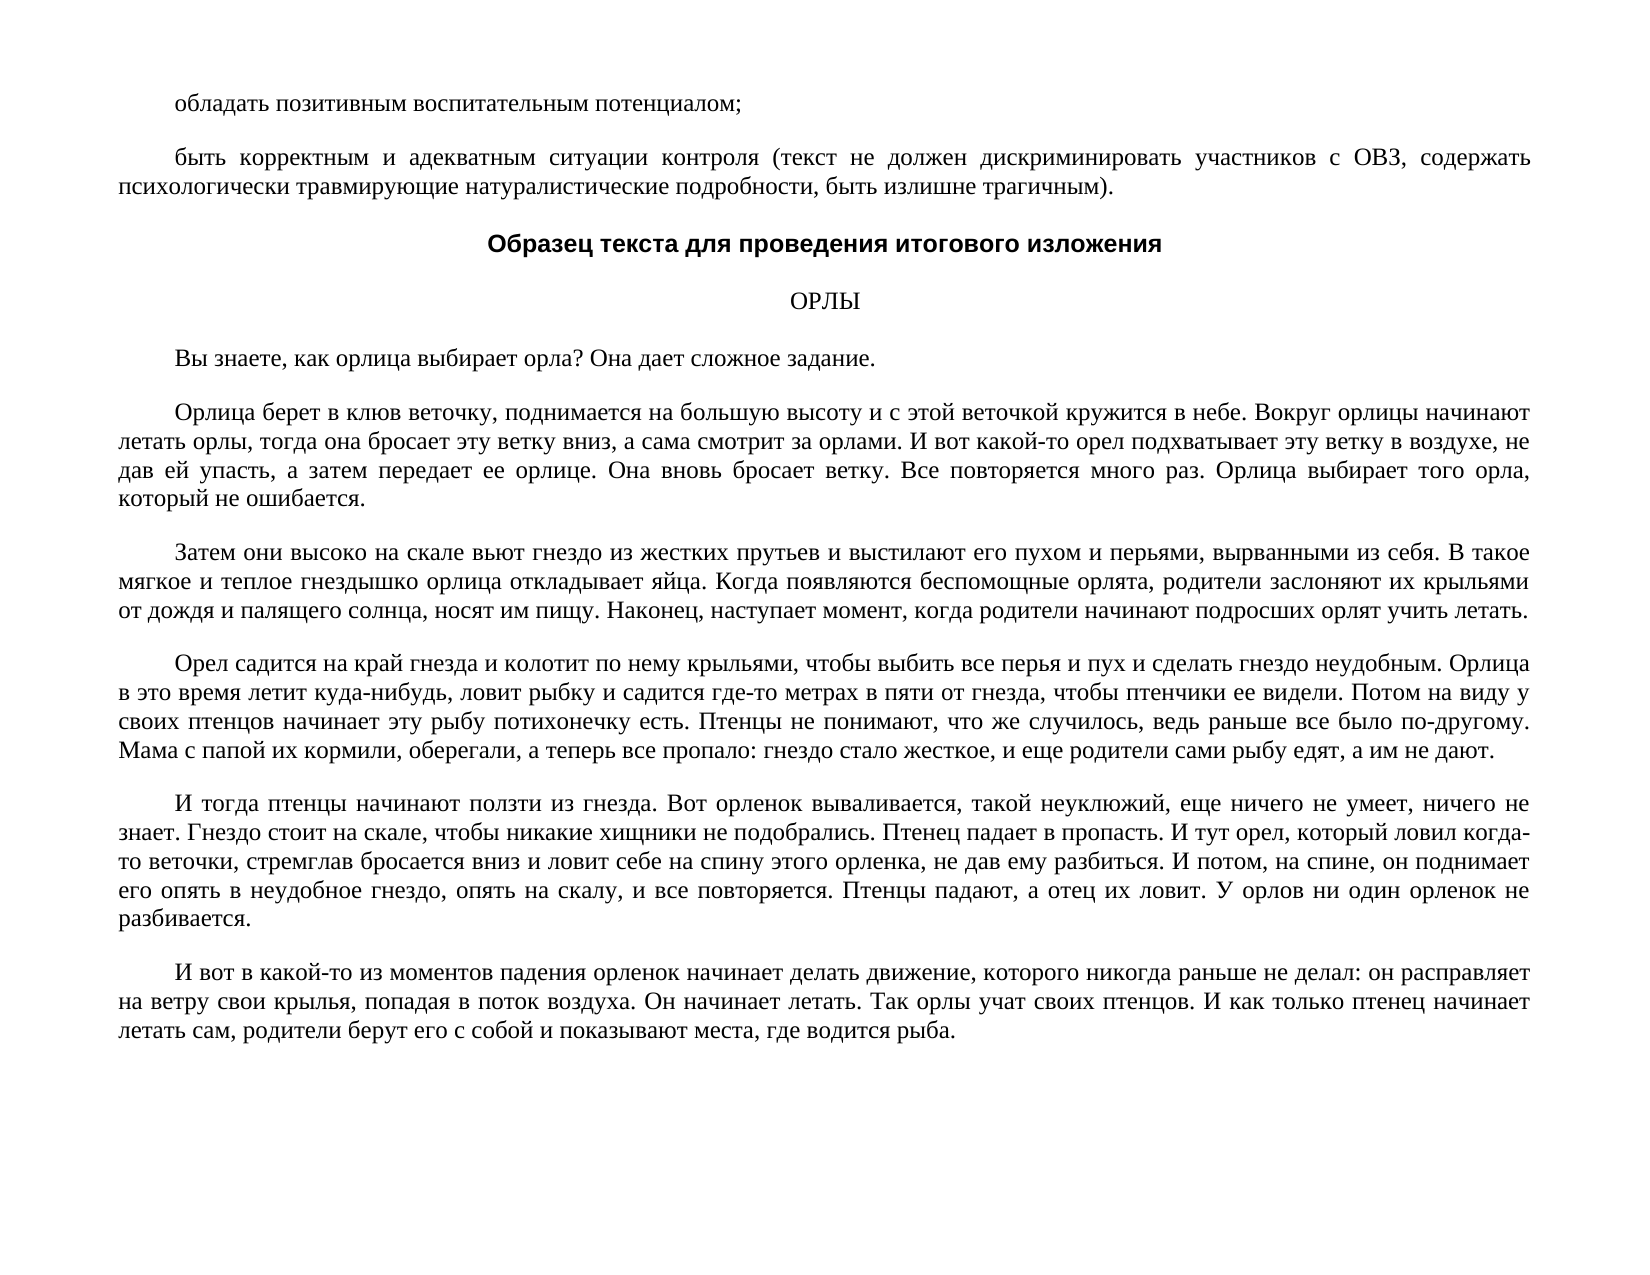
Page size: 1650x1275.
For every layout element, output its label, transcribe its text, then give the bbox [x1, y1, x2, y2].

text ОРЛЫ [118, 286, 1532, 315]
text Вы знаете, как орлица выбирает орла? Она дает сложное задание. [118, 343, 1532, 372]
text И тогда птенцы начинают ползти из гнезда. Вот орленок вываливается, такой неуклюжий, еще ничего не умеет, ничего не знает. Гнездо стоит на скале, чтобы никакие хищники не подобрались. Птенец падает в пропасть. И тут орел, который ловил когда-то веточки, стремглав бросается вниз и ловит себе на спину этого орленка, не дав ему разбиться. И потом, на спине, он поднимает его опять в неудобное гнездо, опять на скалу, и все повторяется. Птенцы падают, а отец их ловит. У орлов ни один орленок не разбивается. [118, 788, 1532, 932]
text быть корректным и адекватным ситуации контроля (текст не должен дискриминировать участников с ОВЗ, содержать психологически травмирующие натуралистические подробности, быть излишне трагичным). [118, 142, 1532, 200]
text Затем они высоко на скале вьют гнездо из жестких прутьев и выстилают его пухом и перьями, вырванными из себя. В такое мягкое и теплое гнездышко орлица откладывает яйца. Когда появляются беспомощные орлята, родители заслоняют их крыльями от дождя и палящего солнца, носят им пищу. Наконец, наступает момент, когда родители начинают подросших орлят учить летать. [118, 537, 1532, 623]
text обладать позитивным воспитательным потенциалом; [118, 88, 1532, 117]
text Орлица берет в клюв веточку, поднимается на большую высоту и с этой веточкой кружится в небе. Вокруг орлицы начинают летать орлы, тогда она бросает эту ветку вниз, а сама смотрит за орлами. И вот какой-то орел подхватывает эту ветку в воздухе, не дав ей упасть, а затем передает ее орлице. Она вновь бросает ветку. Все повторяется много раз. Орлица выбирает того орла, который не ошибается. [118, 397, 1532, 512]
text Орел садится на край гнезда и колотит по нему крыльями, чтобы выбить все перья и пух и сделать гнездо неудобным. Орлица в это время летит куда-нибудь, ловит рыбку и садится где-то метрах в пяти от гнезда, чтобы птенчики ее видели. Потом на виду у своих птенцов начинает эту рыбу потихонечку есть. Птенцы не понимают, что же случилось, ведь раньше все было по-другому. Мама с папой их кормили, оберегали, а теперь все пропало: гнездо стало жесткое, и еще родители сами рыбу едят, а им не дают. [118, 648, 1532, 763]
text Образец текста для проведения итогового изложения [118, 228, 1532, 257]
text И вот в какой-то из моментов падения орленок начинает делать движение, которого никогда раньше не делал: он расправляет на ветру свои крылья, попадая в поток воздуха. Он начинает летать. Так орлы учат своих птенцов. И как только птенец начинает летать сам, родители берут его с собой и показывают места, где водится рыба. [118, 957, 1532, 1043]
